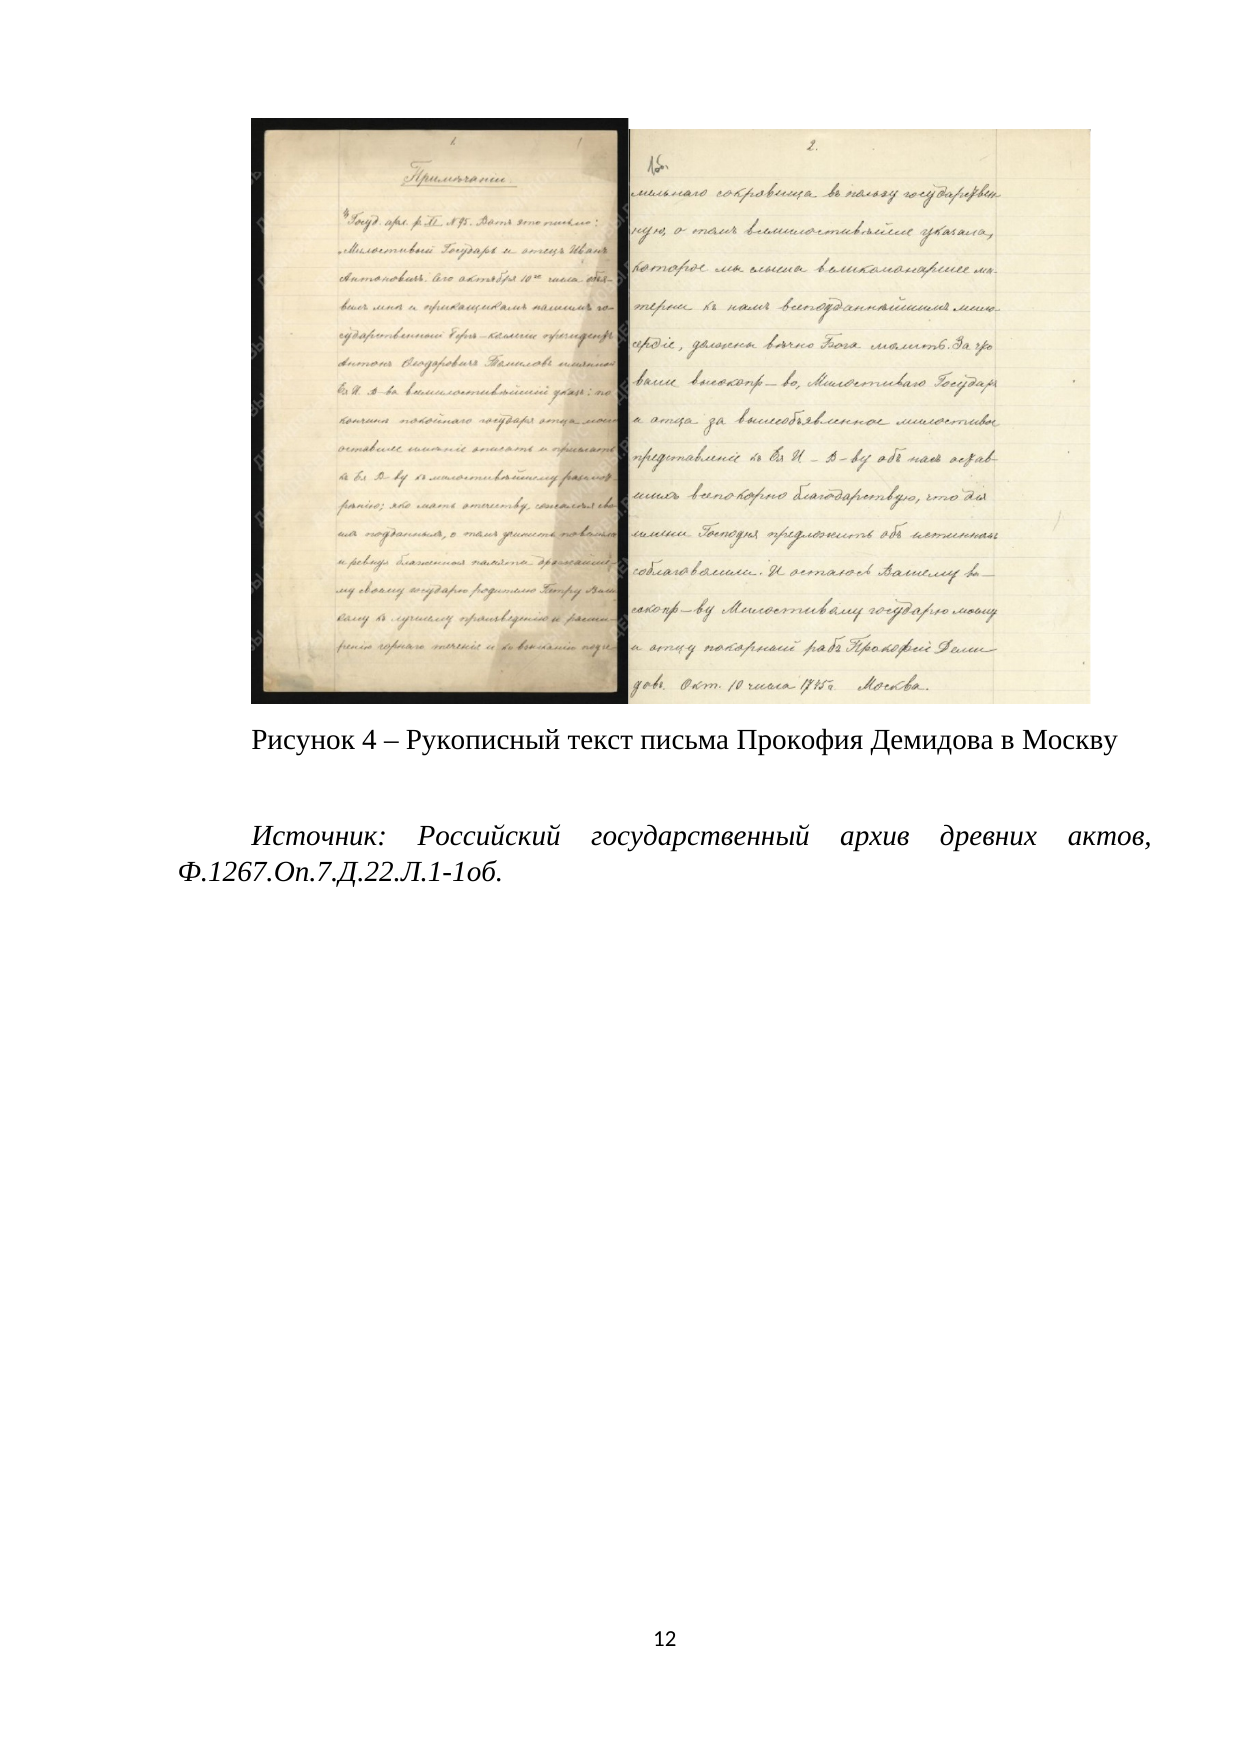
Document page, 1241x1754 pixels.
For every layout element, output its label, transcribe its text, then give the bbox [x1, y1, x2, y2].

text Источник: Российский государственный архив древних актов, Ф.1267.Оп.7.Д.22.Л.1-1об. [177, 818, 1152, 887]
text Рисунок 4 – Рукописный текст письма Прокофия Демидова в Москву [177, 722, 1152, 756]
picture [251, 118, 1091, 704]
